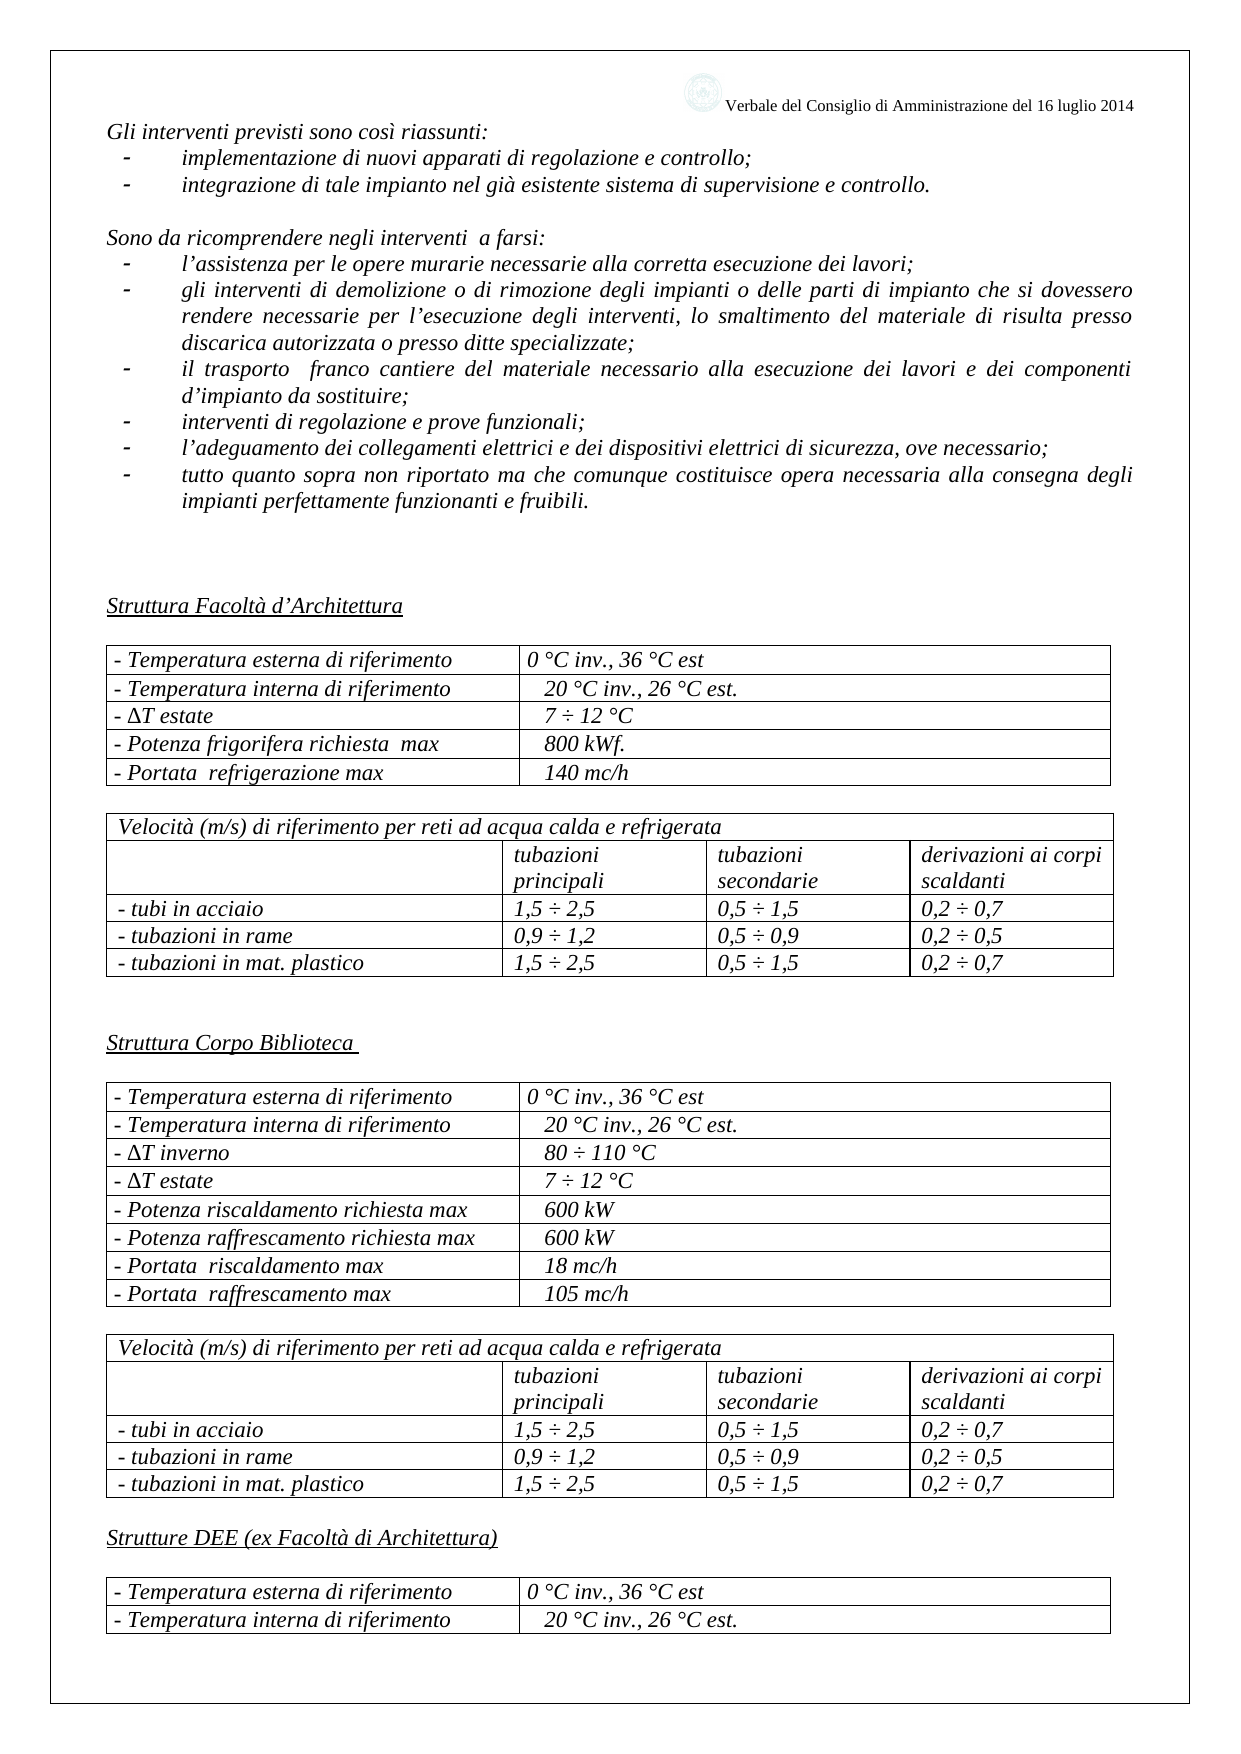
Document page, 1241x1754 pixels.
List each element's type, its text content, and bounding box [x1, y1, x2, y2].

table_cell 600 kW [520, 1196, 1110, 1223]
table_cell derivazioni ai corpi scaldanti [911, 1362, 1113, 1414]
table_cell - tubazioni in mat. plastico [107, 949, 502, 976]
table_cell - ∆T estate [107, 1167, 519, 1194]
table_header Velocità (m/s) di riferimento per reti ad acqua calda e refrigerata [107, 1335, 1113, 1361]
text Strutture DEE (ex Facoltà di Architettura) [106, 1524, 1134, 1551]
table_cell 0,5 ÷ 1,5 [707, 895, 909, 921]
table_cell - tubazioni in rame [107, 1443, 502, 1469]
table_cell 0,5 ÷ 0,9 [707, 1443, 909, 1469]
table_cell 7 ÷ 12 °C [520, 1167, 1110, 1194]
list tutto quanto sopra non riportato ma che comunque costituisce opera necessaria alla consegna degli impianti perfettamente funzionanti e fruibili. [121, 461, 1134, 513]
table_header - Temperatura esterna di riferimento [107, 1083, 519, 1111]
table_cell 20 °C inv., 26 °C est. [520, 1606, 1110, 1633]
table_cell - tubazioni in mat. plastico [107, 1470, 502, 1497]
table_cell 0,5 ÷ 1,5 [707, 1416, 909, 1442]
table_cell - ∆T estate [107, 702, 519, 729]
table_cell 800 kWf. [520, 730, 1110, 758]
table_header - Temperatura esterna di riferimento [107, 646, 519, 673]
table_cell 0,2 ÷ 0,7 [911, 1470, 1113, 1497]
table_cell - Temperatura interna di riferimento [107, 1112, 519, 1138]
table_cell 18 mc/h [520, 1252, 1110, 1279]
table_cell - Temperatura interna di riferimento [107, 1606, 519, 1633]
table_cell tubazioni principali [503, 841, 706, 893]
list implementazione di nuovi apparati di regolazione e controllo; [121, 144, 1134, 171]
table_cell derivazioni ai corpi scaldanti [911, 841, 1113, 893]
table_cell 1,5 ÷ 2,5 [503, 949, 706, 976]
table_cell - tubi in acciaio [107, 895, 502, 921]
table_cell - Temperatura interna di riferimento [107, 675, 519, 701]
table_cell 0,9 ÷ 1,2 [503, 1443, 706, 1469]
table_cell 0,2 ÷ 0,5 [911, 1443, 1113, 1469]
table_cell 1,5 ÷ 2,5 [503, 1416, 706, 1442]
table_cell 1,5 ÷ 2,5 [503, 1470, 706, 1497]
text Gli interventi previsti sono così riassunti: [106, 118, 1134, 144]
table_cell 1,5 ÷ 2,5 [503, 895, 706, 921]
table_cell tubazioni secondarie [707, 841, 909, 893]
table_header 0 °C inv., 36 °C est [520, 646, 1110, 673]
text Struttura Corpo Biblioteca [106, 1029, 1134, 1056]
table_header - Temperatura esterna di riferimento [107, 1578, 519, 1605]
table_cell - Portata refrigerazione max [107, 759, 519, 785]
table_cell 140 mc/h [520, 759, 1110, 785]
table_cell 0,2 ÷ 0,7 [911, 1416, 1113, 1442]
table_cell 80 ÷ 110 °C [520, 1139, 1110, 1166]
table_cell 20 °C inv., 26 °C est. [520, 1112, 1110, 1138]
table_header Velocità (m/s) di riferimento per reti ad acqua calda e refrigerata [107, 814, 1113, 840]
table_header 0 °C inv., 36 °C est [520, 1083, 1110, 1111]
table_cell - tubazioni in rame [107, 922, 502, 948]
table_cell tubazioni principali [503, 1362, 706, 1414]
text Struttura Facoltà d’Architettura [106, 592, 1134, 619]
table_cell - ∆T inverno [107, 1139, 519, 1166]
table_cell 0,9 ÷ 1,2 [503, 922, 706, 948]
table_cell - Potenza riscaldamento richiesta max [107, 1196, 519, 1223]
table_cell [107, 841, 502, 893]
table_cell 7 ÷ 12 °C [520, 702, 1110, 729]
table_cell 0,2 ÷ 0,5 [911, 922, 1113, 948]
table_cell 600 kW [520, 1224, 1110, 1251]
table_cell 0,2 ÷ 0,7 [911, 895, 1113, 921]
list l’adeguamento dei collegamenti elettrici e dei dispositivi elettrici di sicurezza, ove necessario; [121, 434, 1134, 461]
table_cell 105 mc/h [520, 1280, 1110, 1306]
table_cell 0,5 ÷ 1,5 [707, 949, 909, 976]
table_cell - Potenza raffrescamento richiesta max [107, 1224, 519, 1251]
table_cell tubazioni secondarie [707, 1362, 909, 1414]
table_cell 20 °C inv., 26 °C est. [520, 675, 1110, 701]
list l’assistenza per le opere murarie necessarie alla corretta esecuzione dei lavori; [121, 250, 1134, 276]
list integrazione di tale impianto nel già esistente sistema di supervisione e controllo. [121, 171, 1134, 197]
table_header 0 °C inv., 36 °C est [520, 1578, 1110, 1605]
table_cell - tubi in acciaio [107, 1416, 502, 1442]
table_cell [107, 1362, 502, 1414]
text Sono da ricomprendere negli interventi a farsi: [106, 223, 1134, 250]
table_cell 0,5 ÷ 1,5 [707, 1470, 909, 1497]
list interventi di regolazione e prove funzionali; [121, 408, 1134, 434]
table_cell 0,5 ÷ 0,9 [707, 922, 909, 948]
table_cell 0,2 ÷ 0,7 [911, 949, 1113, 976]
table_cell - Portata riscaldamento max [107, 1252, 519, 1279]
table_cell - Potenza frigorifera richiesta max [107, 730, 519, 758]
table_cell - Portata raffrescamento max [107, 1280, 519, 1306]
list il trasporto franco cantiere del materiale necessario alla esecuzione dei lavori e dei componenti d’impianto da sostituire; [121, 355, 1134, 408]
